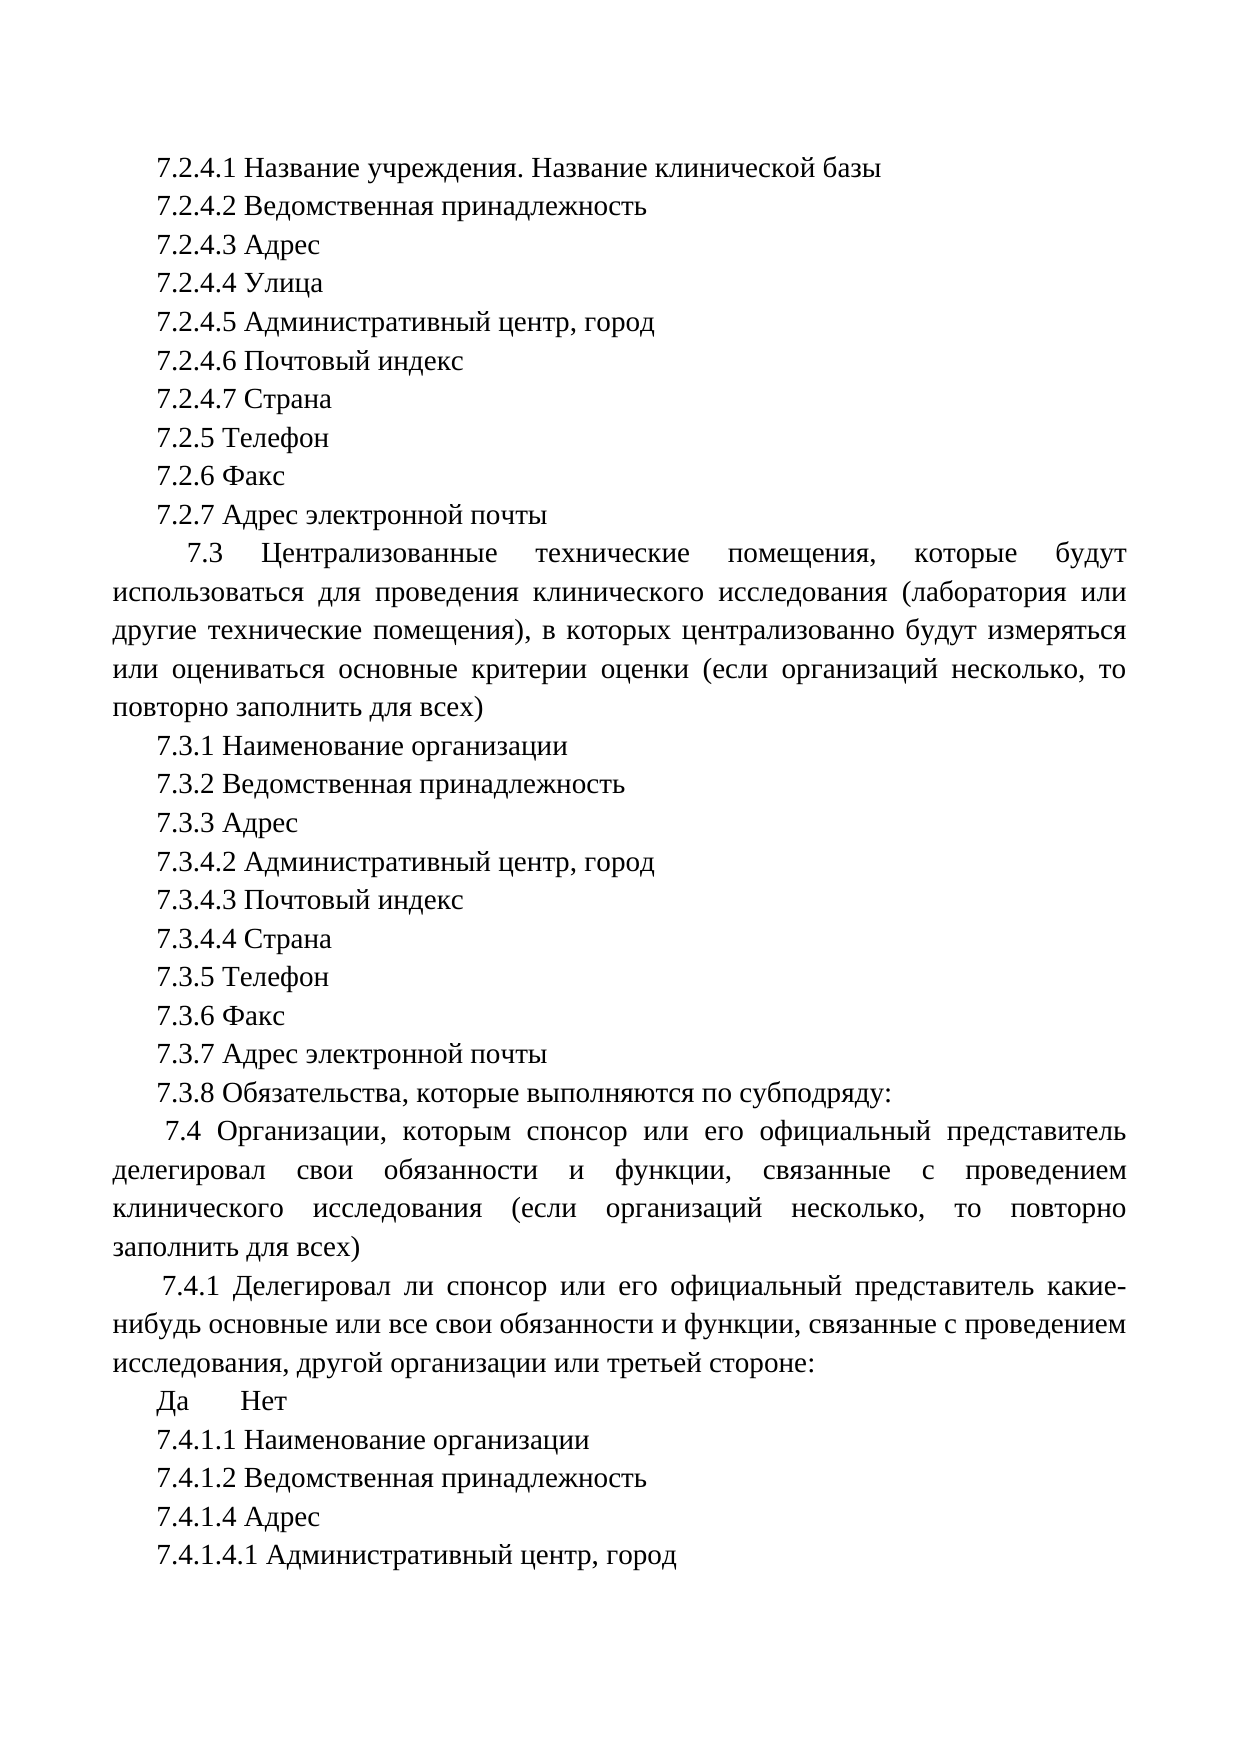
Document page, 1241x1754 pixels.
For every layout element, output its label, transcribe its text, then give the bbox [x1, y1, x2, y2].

text 7.3.6 Факс [112, 998, 1128, 1031]
text 7.2.4.2 Ведомственная принадлежность [112, 188, 1128, 222]
text 7.3.4.3 Почтовый индекс [112, 882, 1128, 916]
text 7.3.1 Наименование организации [112, 728, 1128, 762]
text 7.3 Централизованные технические помещения, которые будут использоваться для проведения клинического исследования (лаборатория или другие технические помещения), в которых централизованно будут измеряться или оцениваться основные критерии оценки (если организаций несколько, то повторно заполнить для всех) [112, 535, 1128, 723]
text 7.3.5 Телефон [112, 959, 1128, 993]
text Да Нет [112, 1383, 1128, 1417]
text 7.4.1.4.1 Административный центр, город [112, 1537, 1128, 1571]
text 7.4.1 Делегировал ли спонсор или его официальный представитель какие-нибудь основные или все свои обязанности и функции, связанные с проведением исследования, другой организации или третьей стороне: [112, 1268, 1128, 1378]
text 7.2.4.6 Почтовый индекс [112, 343, 1128, 376]
text 7.2.4.3 Адрес [112, 227, 1128, 261]
text 7.3.8 Обязательства, которые выполняются по субподряду: [112, 1075, 1128, 1108]
text 7.2.5 Телефон [112, 420, 1128, 453]
text 7.3.4.2 Административный центр, город [112, 844, 1128, 877]
text 7.2.4.1 Название учреждения. Название клинической базы [112, 150, 1128, 183]
text 7.2.6 Факс [112, 458, 1128, 492]
text 7.2.4.5 Административный центр, город [112, 304, 1128, 338]
text 7.4 Организации, которым спонсор или его официальный представитель делегировал свои обязанности и функции, связанные с проведением клинического исследования (если организаций несколько, то повторно заполнить для всех) [112, 1113, 1128, 1263]
text 7.4.1.1 Наименование организации [112, 1422, 1128, 1455]
text 7.2.7 Адрес электронной почты [112, 497, 1128, 530]
text 7.3.3 Адрес [112, 805, 1128, 839]
text 7.2.4.7 Страна [112, 381, 1128, 415]
text 7.2.4.4 Улица [112, 266, 1128, 299]
text 7.4.1.2 Ведомственная принадлежность [112, 1460, 1128, 1494]
text 7.3.7 Адрес электронной почты [112, 1036, 1128, 1070]
text 7.4.1.4 Адрес [112, 1499, 1128, 1532]
text 7.3.4.4 Страна [112, 921, 1128, 954]
text 7.3.2 Ведомственная принадлежность [112, 767, 1128, 800]
